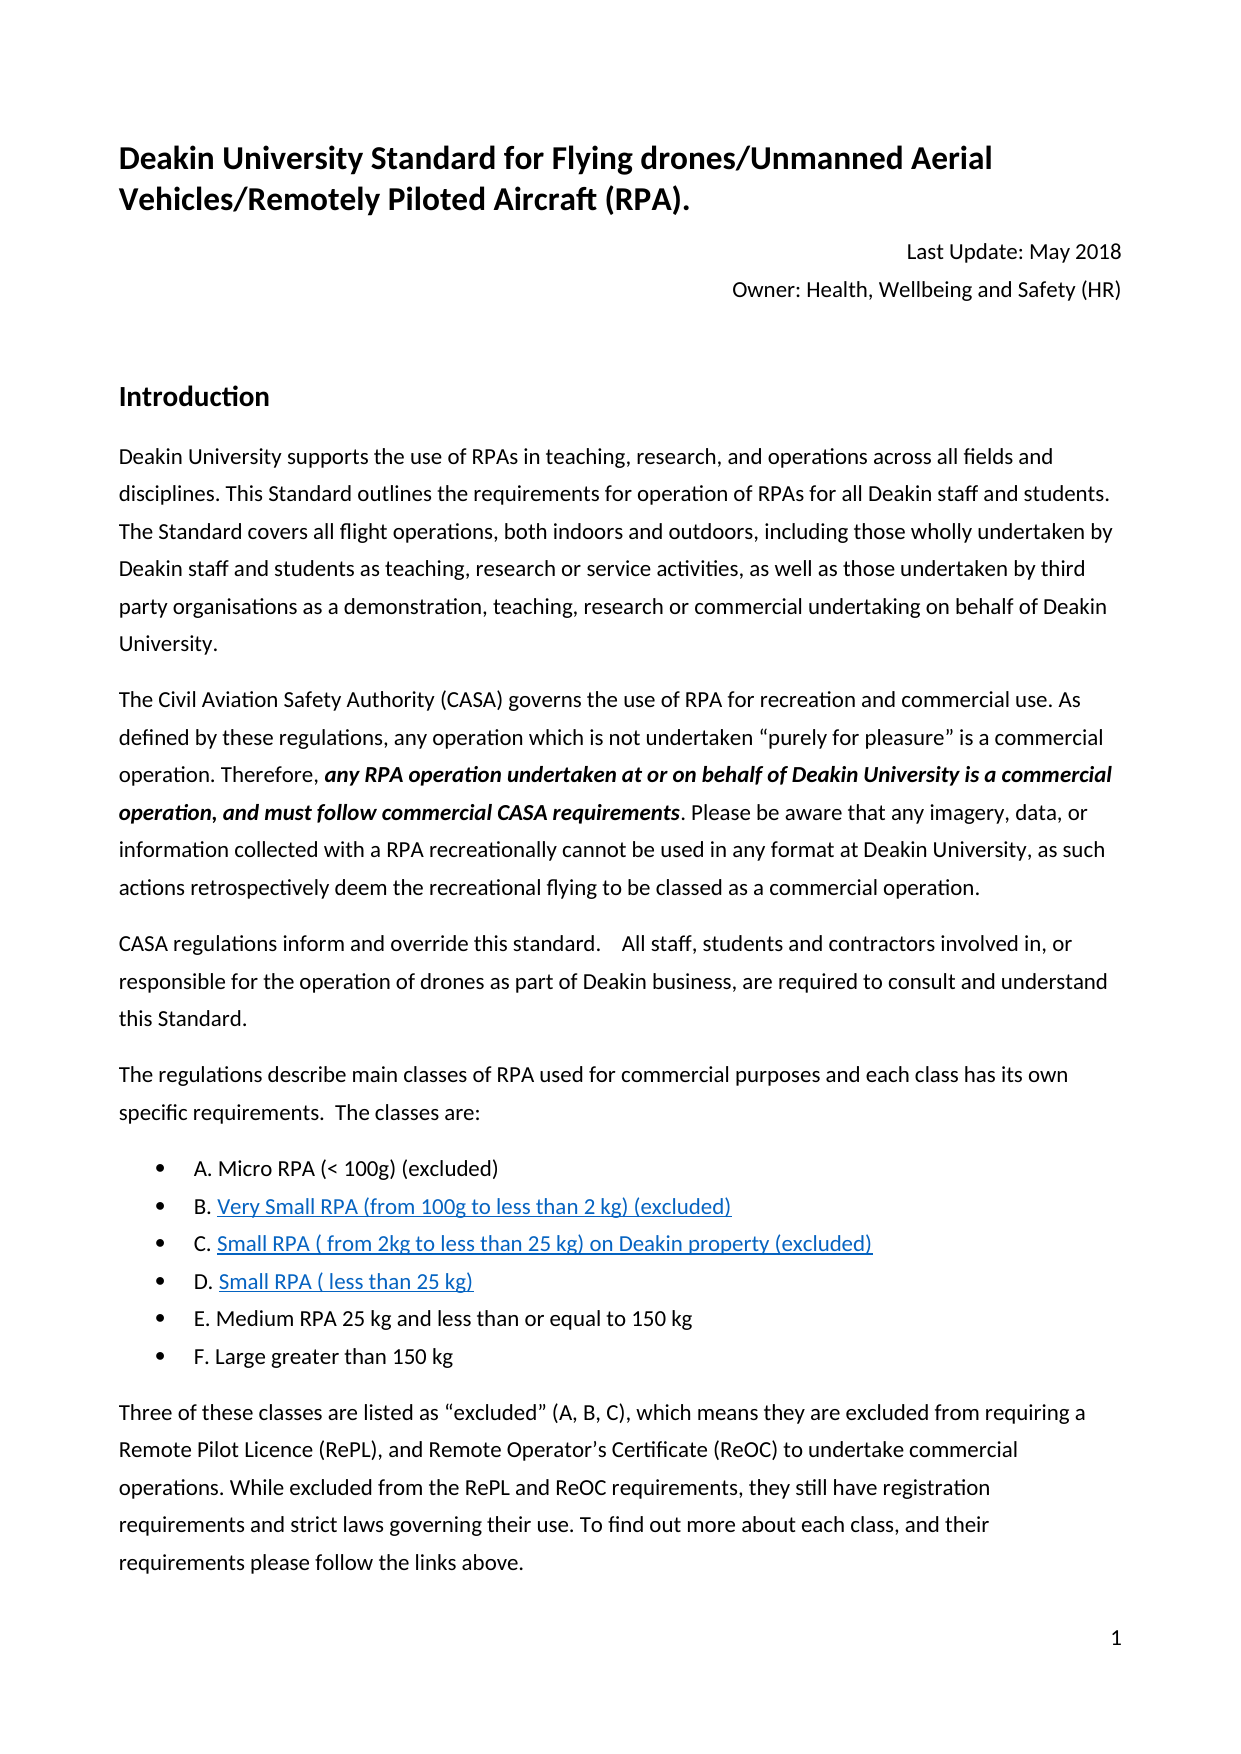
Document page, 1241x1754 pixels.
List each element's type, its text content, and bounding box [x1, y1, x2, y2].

text CASA regulations inform and override this standard. All staff, students and contractors involved in, or responsible for the operation of drones as part of Deakin business, are required to consult and understand this Standard. [118, 920, 1122, 1032]
list A. Micro RPA (< 100g) (excluded) [156, 1145, 1122, 1182]
subtitle Deakin University Standard for Flying drones/Unmanned Aerial Vehicles/Remotely Piloted Aircraft (RPA). [118, 137, 1122, 219]
text Three of these classes are listed as “excluded” (A, B, C), which means they are excluded from requiring a Remote Pilot Licence (RePL), and Remote Operator’s Certificate (ReOC) to undertake commercial operations. While excluded from the RePL and ReOC requirements, they still have registration requirements and strict laws governing their use. To find out more about each class, and their requirements please follow the links above. [118, 1389, 1122, 1576]
list E. Medium RPA 25 kg and less than or equal to 150 kg [156, 1295, 1122, 1332]
text Owner: Health, Wellbeing and Safety (HR) [118, 266, 1122, 303]
list F. Large greater than 150 kg [156, 1332, 1122, 1370]
text Last Update: May 2018 [118, 237, 1122, 266]
text The Civil Aviation Safety Authority (CASA) governs the use of RPA for recreation and commercial use. As defined by these regulations, any operation which is not undertaken “purely for pleasure” is a commercial operation. Therefore, any RPA operation undertaken at or on behalf of Deakin University is a commercial operation, and must follow commercial CASA requirements. Please be aware that any imagery, data, or information collected with a RPA recreationally cannot be used in any format at Deakin University, as such actions retrospectively deem the recreational flying to be classed as a commercial operation. [118, 676, 1122, 901]
text Deakin University supports the use of RPAs in teaching, research, and operations across all fields and disciplines. This Standard outlines the requirements for operation of RPAs for all Deakin staff and students. The Standard covers all flight operations, both indoors and outdoors, including those wholly undertaken by Deakin staff and students as teaching, research or service activities, as well as those undertaken by third party organisations as a demonstration, teaching, research or commercial undertaking on behalf of Deakin University. [118, 432, 1122, 657]
subtitle Introduction [118, 378, 1122, 414]
list B. Very Small RPA (from 100g to less than 2 kg) (excluded) [156, 1182, 1122, 1220]
text The regulations describe main classes of RPA used for commercial purposes and each class has its own specific requirements. The classes are: [118, 1051, 1122, 1126]
list C. Small RPA ( from 2kg to less than 25 kg) on Deakin property (excluded) [156, 1220, 1122, 1257]
list D. Small RPA ( less than 25 kg) [156, 1257, 1122, 1295]
